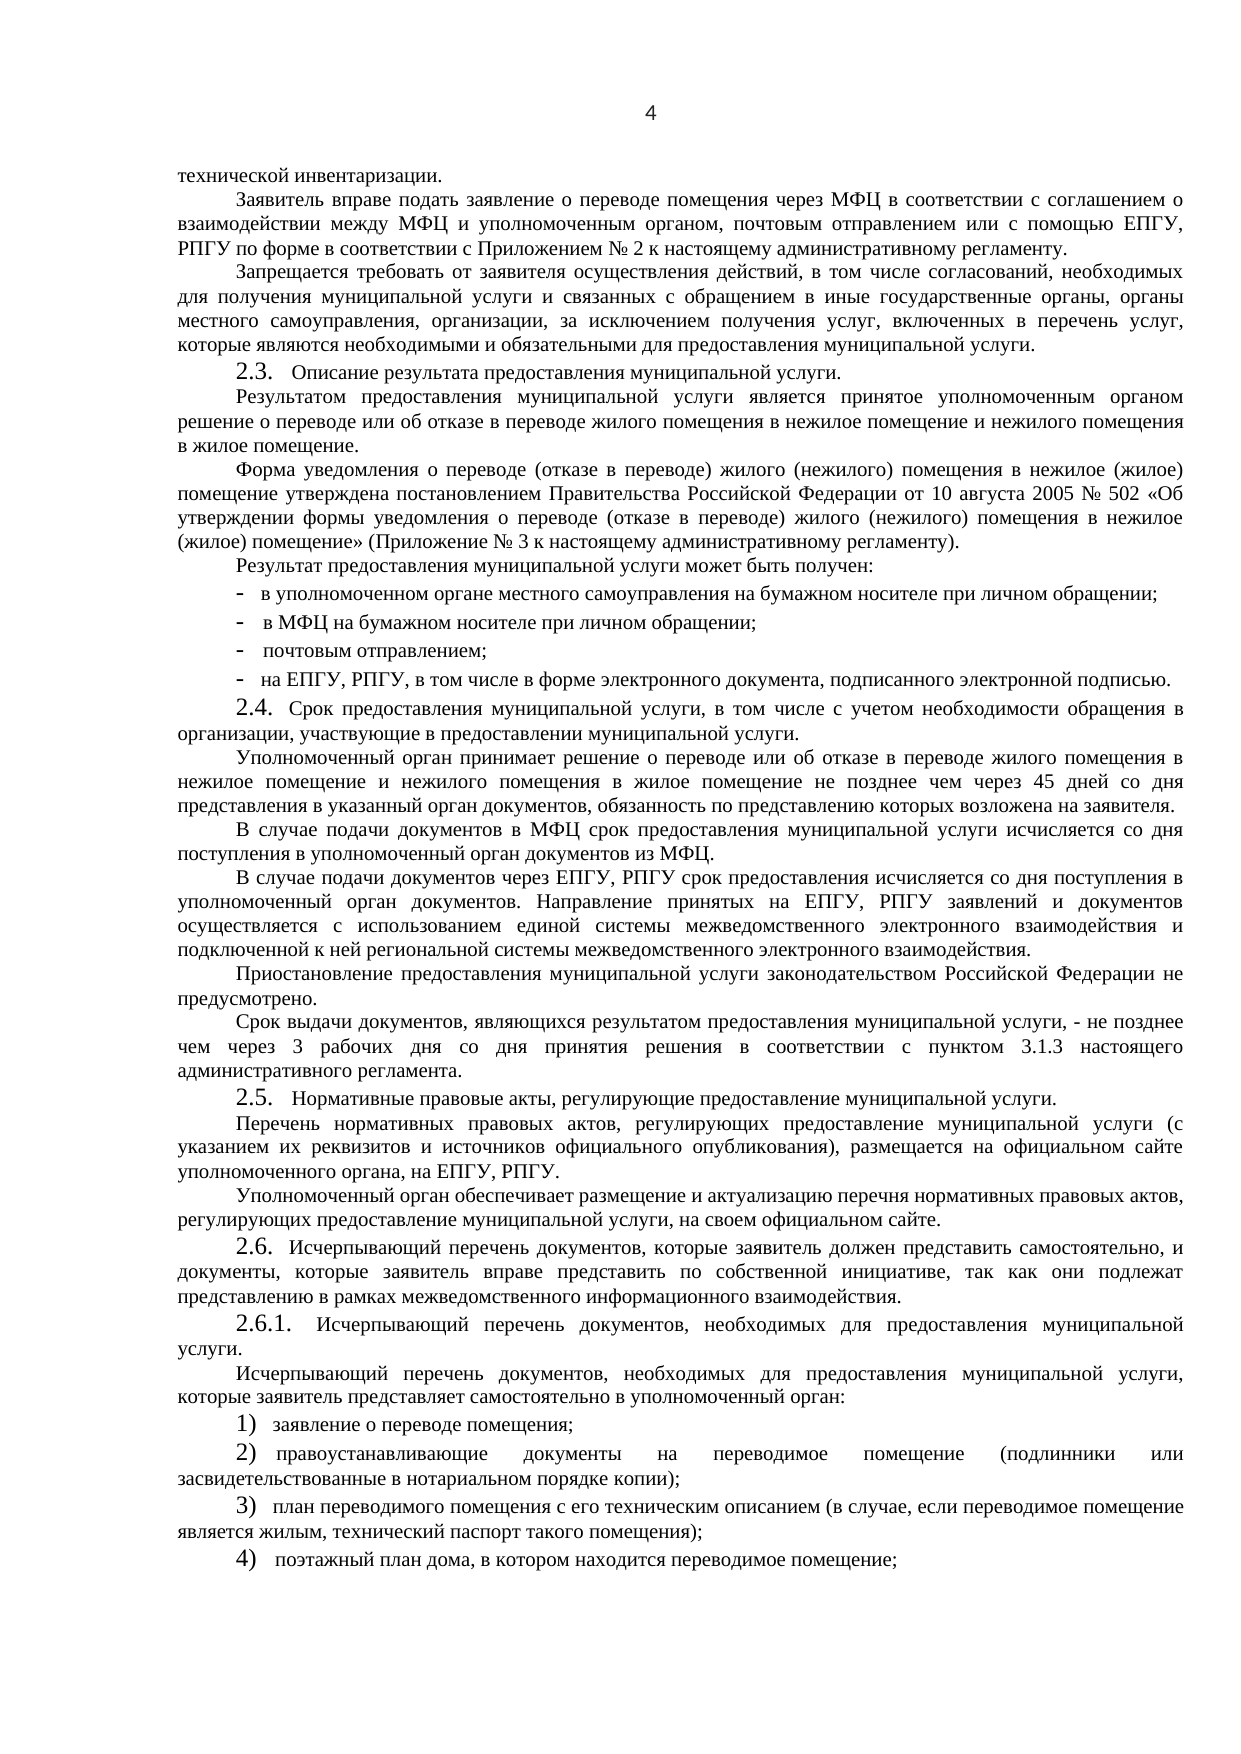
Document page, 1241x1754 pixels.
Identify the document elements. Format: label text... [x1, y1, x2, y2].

text Срок выдачи документов, являющихся результатом предоставления муниципальной услуги, - не позднее чем через 3 рабочих дня со дня принятия решения в соответствии с пунктом 3.1.3 настоящего административного регламента. [177, 1009, 1184, 1082]
text Результатом предоставления муниципальной услуги является принятое уполномоченным органом решение о переводе или об отказе в переводе жилого помещения в нежилое помещение и нежилого помещения в жилое помещение. [177, 384, 1184, 457]
text В случае подачи документов через ЕПГУ, РПГУ срок предоставления исчисляется со дня поступления в уполномоченный орган документов. Направление принятых на ЕПГУ, РПГУ заявлений и документов осуществляется с использованием единой системы межведомственного электронного взаимодействия и подключенной к ней региональной системы межведомственного электронного взаимодействия. [177, 865, 1184, 961]
list правоустанавливающие документы на переводимое помещение (подлинники или засвидетельствованные в нотариальном порядке копии); [177, 1437, 1184, 1490]
list Исчерпывающий перечень документов, необходимых для предоставления муниципальной услуги. [177, 1308, 1184, 1360]
text Результат предоставления муниципальной услуги может быть получен: [177, 553, 1184, 577]
list Нормативные правовые акты, регулирующие предоставление муниципальной услуги. [177, 1082, 1184, 1110]
text Приостановление предоставления муниципальной услуги законодательством Российской Федерации не предусмотрено. [177, 961, 1184, 1009]
text Исчерпывающий перечень документов, необходимых для предоставления муниципальной услуги, которые заявитель представляет самостоятельно в уполномоченный орган: [177, 1360, 1184, 1408]
text Запрещается требовать от заявителя осуществления действий, в том числе согласований, необходимых для получения муниципальной услуги и связанных с обращением в иные государственные органы, органы местного самоуправления, организации, за исключением получения услуг, включенных в перечень услуг, которые являются необходимыми и обязательными для предоставления муниципальной услуги. [177, 259, 1184, 356]
list Описание результата предоставления муниципальной услуги. [177, 356, 1184, 384]
list Исчерпывающий перечень документов, которые заявитель должен представить самостоятельно, и документы, которые заявитель вправе представить по собственной инициативе, так как они подлежат представлению в рамках межведомственного информационного взаимодействия. [177, 1231, 1184, 1308]
list план переводимого помещения с его техническим описанием (в случае, если переводимое помещение является жилым, технический паспорт такого помещения); [177, 1490, 1184, 1543]
text Уполномоченный орган обеспечивает размещение и актуализацию перечня нормативных правовых актов, регулирующих предоставление муниципальной услуги, на своем официальном сайте. [177, 1183, 1184, 1231]
list в МФЦ на бумажном носителе при личном обращении; [177, 606, 1184, 634]
text Форма уведомления о переводе (отказе в переводе) жилого (нежилого) помещения в нежилое (жилое) помещение утверждена постановлением Правительства Российской Федерации от 10 августа 2005 № 502 «Об утверждении формы уведомления о переводе (отказе в переводе) жилого (нежилого) помещения в нежилое (жилое) помещение» (Приложение № 3 к настоящему административному регламенту). [177, 457, 1184, 553]
text Уполномоченный орган принимает решение о переводе или об отказе в переводе жилого помещения в нежилое помещение и нежилого помещения в жилое помещение не позднее чем через 45 дней со дня представления в указанный орган документов, обязанность по представлению которых возложена на заявителя. [177, 745, 1184, 817]
text Заявитель вправе подать заявление о переводе помещения через МФЦ в соответствии с соглашением о взаимодействии между МФЦ и уполномоченным органом, почтовым отправлением или с помощью ЕПГУ, РПГУ по форме в соответствии с Приложением № 2 к настоящему административному регламенту. [177, 187, 1184, 259]
list Срок предоставления муниципальной услуги, в том числе с учетом необходимости обращения в организации, участвующие в предоставлении муниципальной услуги. [177, 692, 1184, 745]
text В случае подачи документов в МФЦ срок предоставления муниципальной услуги исчисляется со дня поступления в уполномоченный орган документов из МФЦ. [177, 817, 1184, 865]
list заявление о переводе помещения; [177, 1408, 1184, 1437]
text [177, 163, 1184, 187]
text Перечень нормативных правовых актов, регулирующих предоставление муниципальной услуги (с указанием их реквизитов и источников официального опубликования), размещается на официальном сайте уполномоченного органа, на ЕПГУ, РПГУ. [177, 1110, 1184, 1183]
list в уполномоченном органе местного самоуправления на бумажном носителе при личном обращении; [177, 577, 1184, 606]
list на ЕПГУ, РПГУ, в том числе в форме электронного документа, подписанного электронной подписью. [177, 663, 1184, 692]
list поэтажный план дома, в котором находится переводимое помещение; [177, 1543, 1184, 1572]
list почтовым отправлением; [177, 634, 1184, 663]
